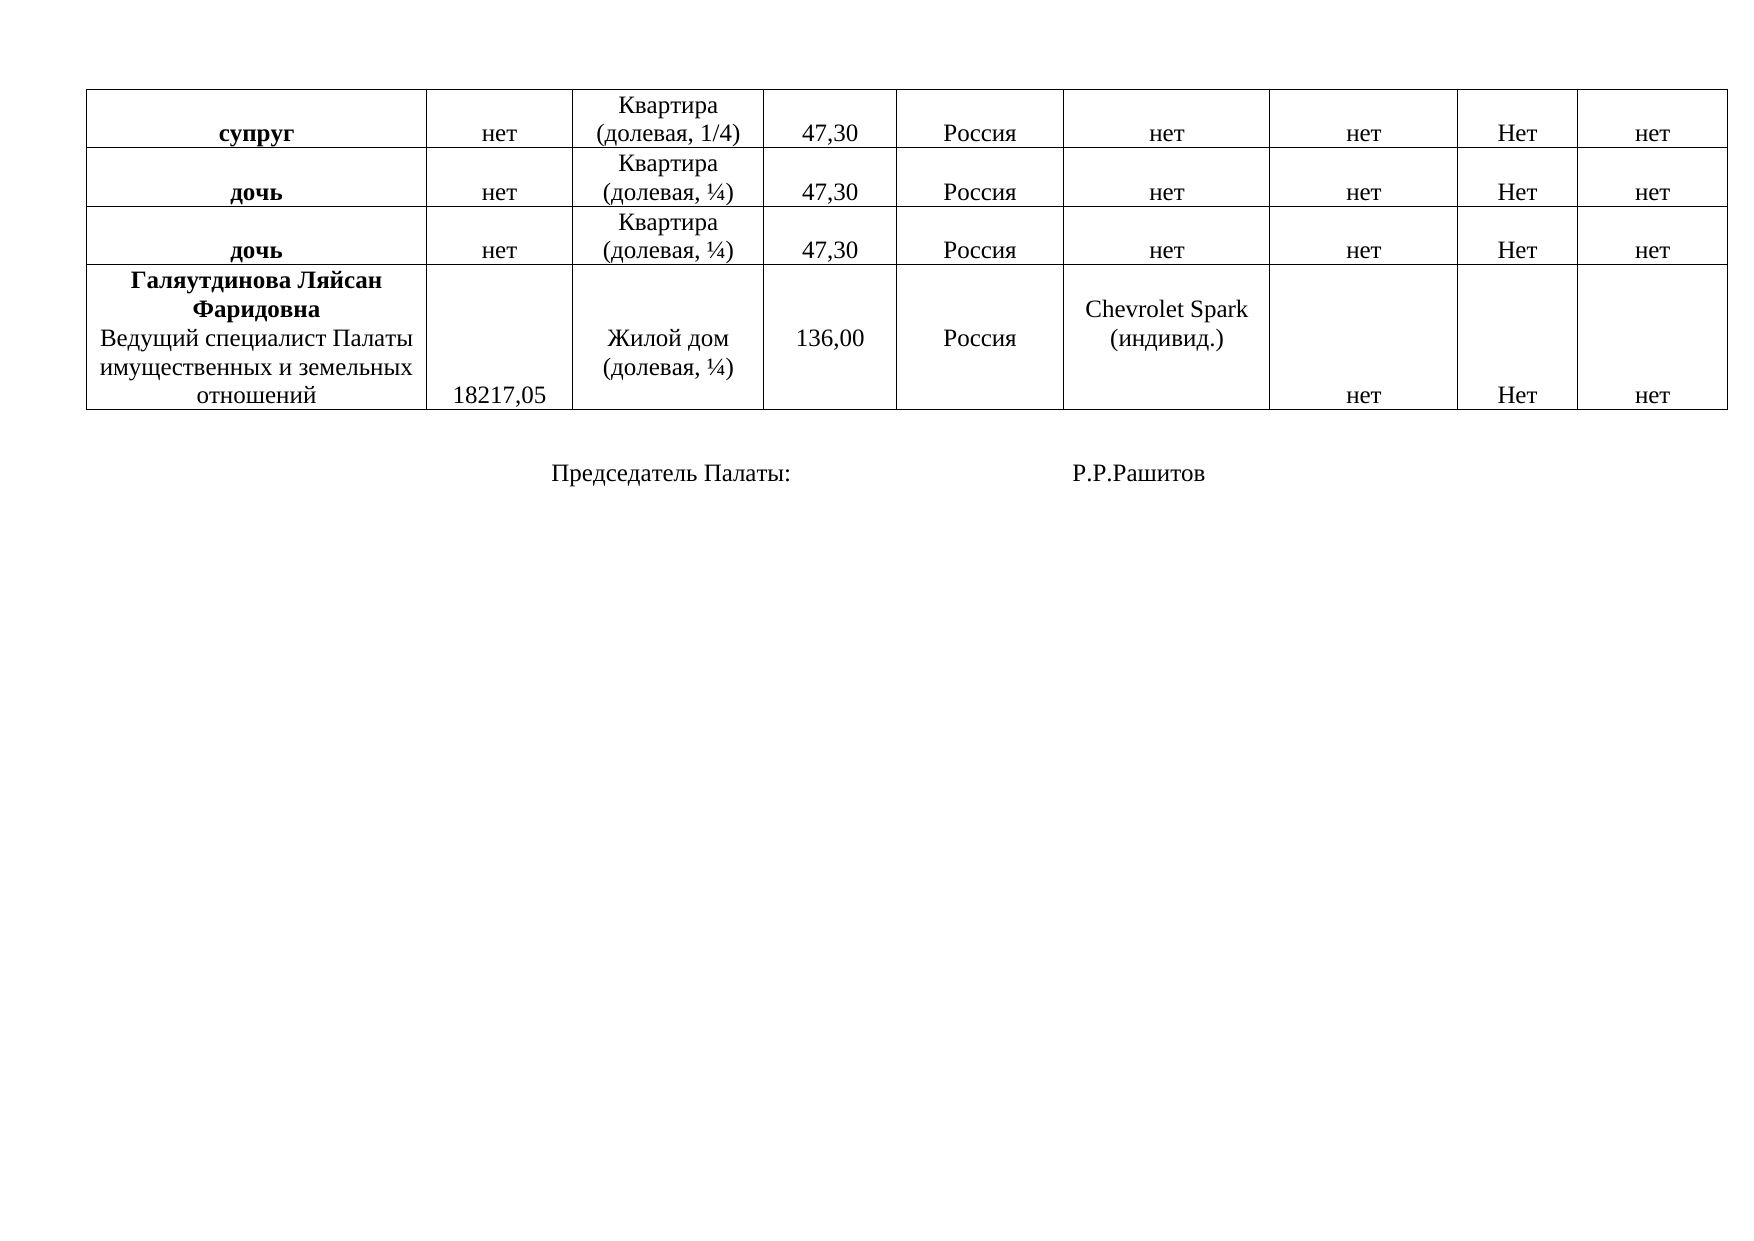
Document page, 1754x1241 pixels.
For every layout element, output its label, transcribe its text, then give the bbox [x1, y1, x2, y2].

table_cell нет [1270, 207, 1457, 264]
table_cell нет [1578, 265, 1727, 409]
table_cell нет [1064, 207, 1269, 264]
table_cell нет [1270, 265, 1457, 409]
table_cell нет [1064, 148, 1269, 206]
table_cell Нет [1458, 90, 1577, 147]
table_cell 47,30 [764, 207, 896, 264]
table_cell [573, 90, 763, 147]
table_cell нет [1064, 90, 1269, 147]
table_cell 18217,05 [427, 265, 572, 409]
table_cell Chevrolet Spark (индивид.) [1064, 265, 1269, 409]
table_cell Россия [897, 207, 1063, 264]
table_cell Россия [897, 148, 1063, 206]
table_cell 47,30 [764, 148, 896, 206]
table_cell нет [1578, 207, 1727, 264]
table_cell нет [1270, 148, 1457, 206]
table_cell нет [427, 90, 572, 147]
table_cell Квартира (долевая, ¼) [573, 148, 763, 206]
table_cell Нет [1458, 148, 1577, 206]
table_cell Квартира (долевая, ¼) [573, 207, 763, 264]
table_cell Нет [1458, 265, 1577, 409]
table_cell нет [1578, 90, 1727, 147]
table_cell Нет [1458, 207, 1577, 264]
text Председатель Палаты: Р.Р.Рашитов [89, 458, 1689, 487]
table_cell Галяутдинова Ляйсан Фаридовна Ведущий специалист Палаты имущественных и земельных отношений [87, 265, 426, 409]
table_cell Россия [897, 90, 1063, 147]
table_cell нет [427, 148, 572, 206]
table_cell нет [427, 207, 572, 264]
table_cell дочь [87, 148, 426, 206]
table_cell супруг [87, 90, 426, 147]
table_cell Жилой дом (долевая, ¼) [573, 265, 763, 409]
table_cell нет [1270, 90, 1457, 147]
table_cell дочь [87, 207, 426, 264]
table_cell 136,00 [764, 265, 896, 409]
table_cell Россия [897, 265, 1063, 409]
table_cell 47,30 [764, 90, 896, 147]
table_cell нет [1578, 148, 1727, 206]
